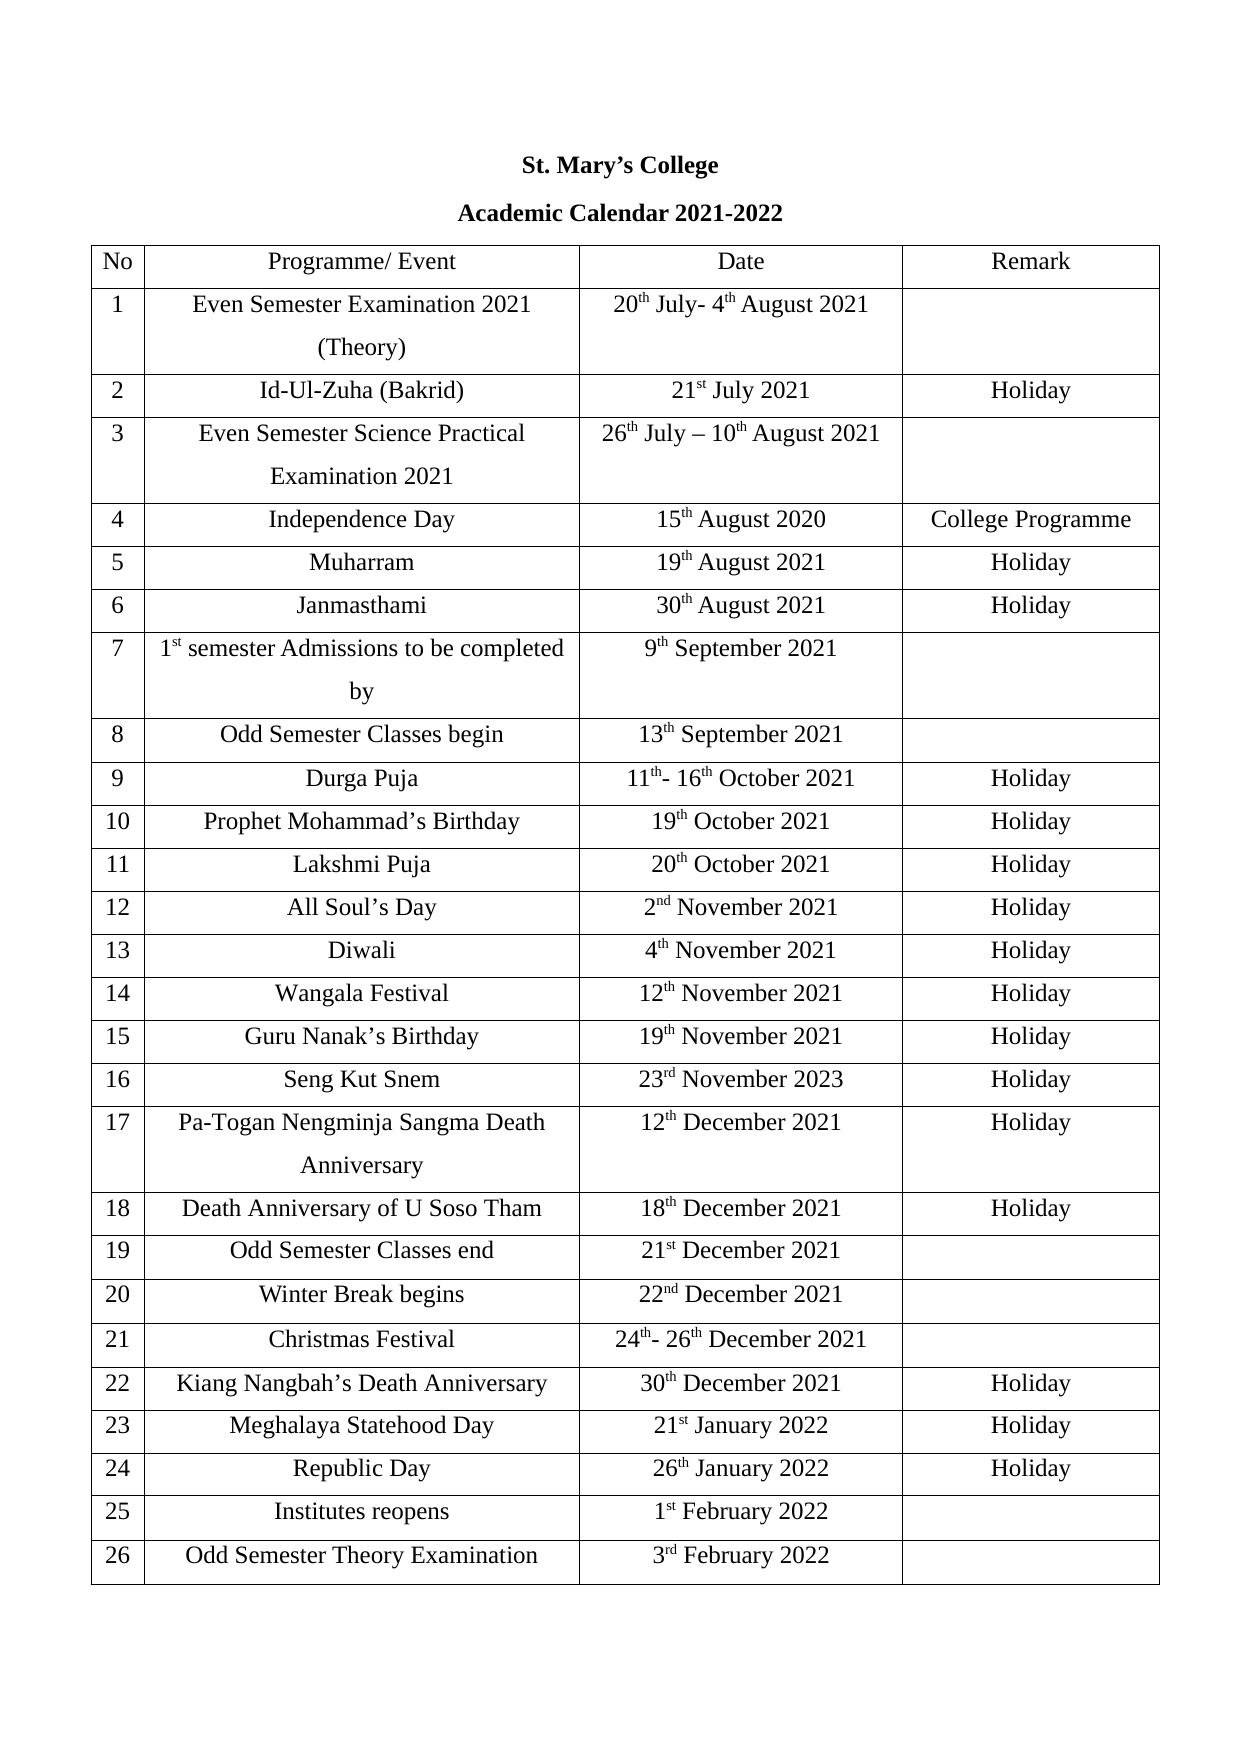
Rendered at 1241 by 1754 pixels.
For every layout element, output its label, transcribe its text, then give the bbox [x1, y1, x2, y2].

table_cell Odd Semester Classes begin [145, 719, 579, 762]
table_cell 24th- 26th December 2021 [580, 1324, 902, 1367]
table_cell 3rd February 2022 [580, 1541, 902, 1583]
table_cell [145, 1541, 579, 1583]
table_cell Winter Break begins [145, 1280, 579, 1323]
table_cell [903, 418, 1159, 503]
table_cell 10 [92, 806, 144, 848]
table_cell Id-Ul-Zuha (Bakrid) [145, 375, 579, 417]
table_cell Holiday [903, 1454, 1159, 1495]
table_cell All Soul’s Day [145, 892, 579, 934]
table_cell Holiday [903, 1021, 1159, 1063]
table_cell 4 [92, 504, 144, 546]
table_cell 18th December 2021 [580, 1193, 902, 1234]
table_cell Seng Kut Snem [145, 1064, 579, 1106]
table_cell 26 [92, 1541, 144, 1583]
table_cell 19th October 2021 [580, 806, 902, 848]
table_cell Holiday [903, 806, 1159, 848]
table_cell [903, 633, 1159, 718]
table_cell Even Semester Examination 2021 (Theory) [145, 289, 579, 374]
table_cell Kiang Nangbah’s Death Anniversary [145, 1368, 579, 1409]
table_cell 15 [92, 1021, 144, 1063]
table_cell 2nd November 2021 [580, 892, 902, 934]
table_cell [903, 289, 1159, 374]
text Academic Calendar 2021-2022 [150, 198, 1090, 226]
table_cell 2 [92, 375, 144, 417]
table_header Programme/ Event [145, 246, 579, 288]
table_cell 13 [92, 935, 144, 977]
table_cell Christmas Festival [145, 1324, 579, 1367]
table_cell Pa-Togan Nengminja Sangma Death Anniversary [145, 1107, 579, 1192]
table_cell Independence Day [145, 504, 579, 546]
table_cell 21st July 2021 [580, 375, 902, 417]
table_cell Diwali [145, 935, 579, 977]
table_cell 20 [92, 1280, 144, 1323]
table_cell Holiday [903, 1193, 1159, 1234]
table_cell 26th January 2022 [580, 1454, 902, 1495]
table_cell Holiday [903, 375, 1159, 417]
table_cell Prophet Mohammad’s Birthday [145, 806, 579, 848]
table_cell 9 [92, 763, 144, 805]
table_cell 19th November 2021 [580, 1021, 902, 1063]
table_cell 17 [92, 1107, 144, 1192]
table_header Remark [903, 246, 1159, 288]
table_cell Janmasthami [145, 590, 579, 632]
table_cell Holiday [903, 763, 1159, 805]
table_cell 5 [92, 547, 144, 589]
table_cell Holiday [903, 1107, 1159, 1192]
table_cell 21st January 2022 [580, 1411, 902, 1452]
table_cell Holiday [903, 849, 1159, 891]
table_cell Holiday [903, 935, 1159, 977]
table_cell 12th December 2021 [580, 1107, 902, 1192]
table_cell Holiday [903, 978, 1159, 1020]
table_cell 24 [92, 1454, 144, 1495]
table_cell Republic Day [145, 1454, 579, 1495]
table_cell 26th July – 10th August 2021 [580, 418, 902, 503]
table_cell 19 [92, 1236, 144, 1278]
table_cell [903, 1236, 1159, 1278]
table_cell 20th July- 4th August 2021 [580, 289, 902, 374]
table_cell Durga Puja [145, 763, 579, 805]
table_cell 22 [92, 1368, 144, 1409]
table_cell [903, 1541, 1159, 1583]
table_cell 25 [92, 1496, 144, 1539]
text St. Mary’s College [150, 150, 1090, 179]
table_cell 16 [92, 1064, 144, 1106]
table_cell 9th September 2021 [580, 633, 902, 718]
table_cell 1 [92, 289, 144, 374]
table_cell Holiday [903, 590, 1159, 632]
table_cell 1st semester Admissions to be completed by [145, 633, 579, 718]
table_cell [903, 1280, 1159, 1323]
table_cell Even Semester Science Practical Examination 2021 [145, 418, 579, 503]
table_cell 4th November 2021 [580, 935, 902, 977]
table_cell 30th August 2021 [580, 590, 902, 632]
table_cell College Programme [903, 504, 1159, 546]
table_cell 11th- 16th October 2021 [580, 763, 902, 805]
table_cell 30th December 2021 [580, 1368, 902, 1409]
table_cell Lakshmi Puja [145, 849, 579, 891]
table_cell Muharram [145, 547, 579, 589]
table_cell Holiday [903, 1064, 1159, 1106]
table_cell [903, 719, 1159, 762]
table_cell Odd Semester Classes end [145, 1236, 579, 1278]
table_cell [903, 1496, 1159, 1539]
table_cell 1st February 2022 [580, 1496, 902, 1539]
table_cell Holiday [903, 1368, 1159, 1409]
table_cell Holiday [903, 892, 1159, 934]
table_cell 14 [92, 978, 144, 1020]
table_cell Holiday [903, 547, 1159, 589]
table_cell Institutes reopens [145, 1496, 579, 1539]
table_cell [903, 1324, 1159, 1367]
table_cell 8 [92, 719, 144, 762]
table_cell 19th August 2021 [580, 547, 902, 589]
table_cell 15th August 2020 [580, 504, 902, 546]
table_cell 3 [92, 418, 144, 503]
table_header Date [580, 246, 902, 288]
table_cell 23rd November 2023 [580, 1064, 902, 1106]
table_cell Guru Nanak’s Birthday [145, 1021, 579, 1063]
table_cell 21st December 2021 [580, 1236, 902, 1278]
table_cell 20th October 2021 [580, 849, 902, 891]
table_cell Death Anniversary of U Soso Tham [145, 1193, 579, 1234]
table_header No [92, 246, 144, 288]
table_cell 6 [92, 590, 144, 632]
table_cell 11 [92, 849, 144, 891]
table_cell 12 [92, 892, 144, 934]
table_cell 22nd December 2021 [580, 1280, 902, 1323]
table_cell Wangala Festival [145, 978, 579, 1020]
table_cell Holiday [903, 1411, 1159, 1452]
table_cell 21 [92, 1324, 144, 1367]
table_cell 23 [92, 1411, 144, 1452]
table_cell 13th September 2021 [580, 719, 902, 762]
table_cell 18 [92, 1193, 144, 1234]
table_cell 12th November 2021 [580, 978, 902, 1020]
table_cell 7 [92, 633, 144, 718]
table_cell Meghalaya Statehood Day [145, 1411, 579, 1452]
